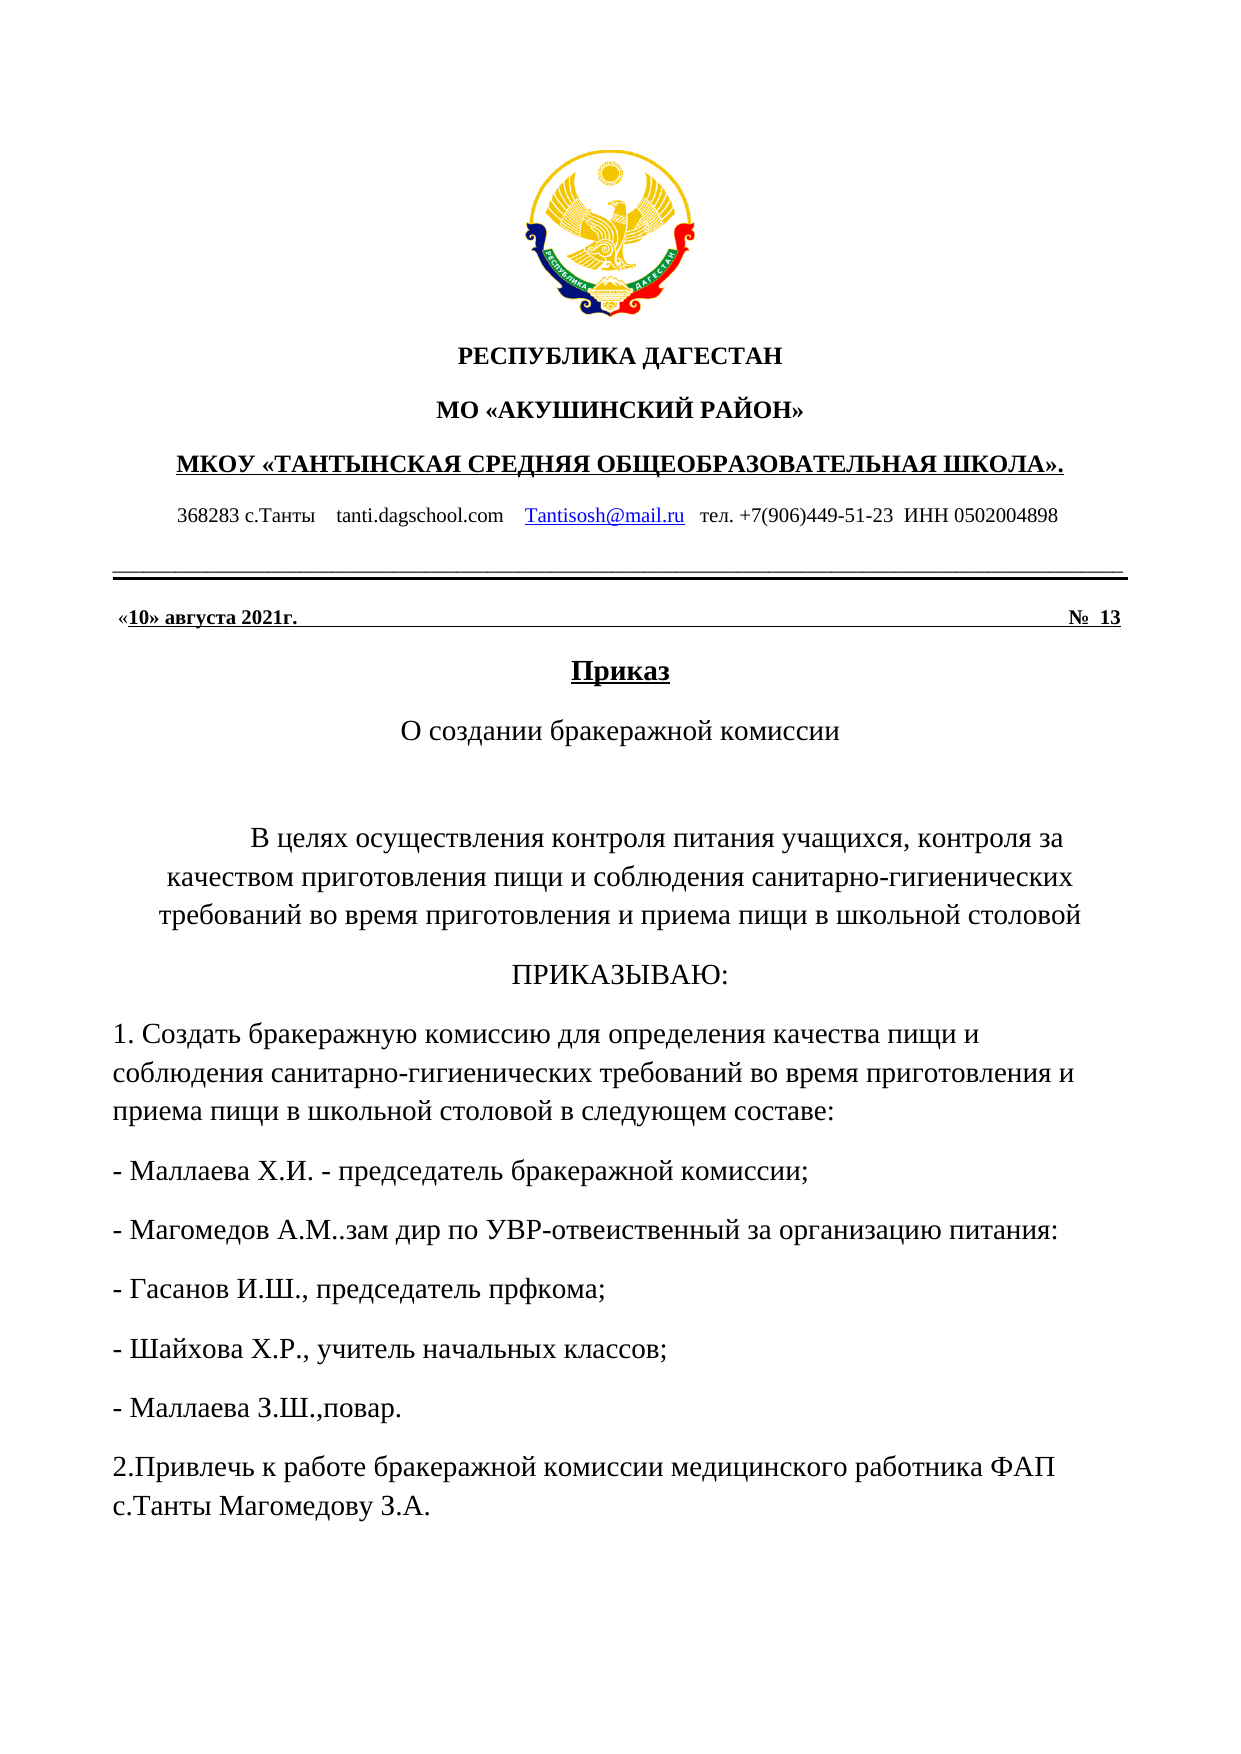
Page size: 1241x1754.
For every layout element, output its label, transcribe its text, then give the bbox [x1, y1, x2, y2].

text РЕСПУБЛИКА ДАГЕСТАН [112, 341, 1128, 370]
text МКОУ «ТАНТЫНСКАЯ СРЕДНЯЯ ОБЩЕОБРАЗОВАТЕЛЬНАЯ ШКОЛА». [112, 449, 1128, 478]
text _________________________________________________________________________________________________ [112, 551, 1128, 580]
text Приказ [112, 653, 1128, 687]
picture [525, 150, 695, 317]
text - Гасанов И.Ш., председатель прфкома; [112, 1271, 1128, 1305]
text 368283 с.Танты tanti.dagschool.com Tantisosh@mail.ru тел. +7(906)449-51-23 ИНН 0502004898 [112, 503, 1128, 527]
text - Шайхова Х.Р., учитель начальных классов; [112, 1331, 1128, 1364]
text 2.Привлечь к работе бракеражной комиссии медицинского работника ФАП с.Танты Магомедову З.А. [112, 1449, 1128, 1522]
text ПРИКАЗЫВАЮ: [112, 957, 1128, 990]
text «10» августа 2021г. № 13 [112, 605, 1128, 629]
text МО «АКУШИНСКИЙ РАЙОН» [112, 395, 1128, 424]
text - Магомедов А.М..зам дир по УВР-отвеиственный за организацию питания: [112, 1212, 1128, 1246]
text 1. Создать бракеражную комиссию для определения качества пищи и соблюдения санитарно-гигиенических требований во время приготовления и приема пищи в школьной столовой в следующем составе: [112, 1016, 1128, 1127]
text О создании бракеражной комиссии [112, 713, 1128, 746]
text - Маллаева Х.И. - председатель бракеражной комиссии; [112, 1153, 1128, 1186]
text В целях осуществления контроля питания учащихся, контроля за качеством приготовления пищи и соблюдения санитарно-гигиенических требований во время приготовления и приема пищи в школьной столовой [112, 820, 1128, 931]
text - Маллаева З.Ш.,повар. [112, 1390, 1128, 1424]
